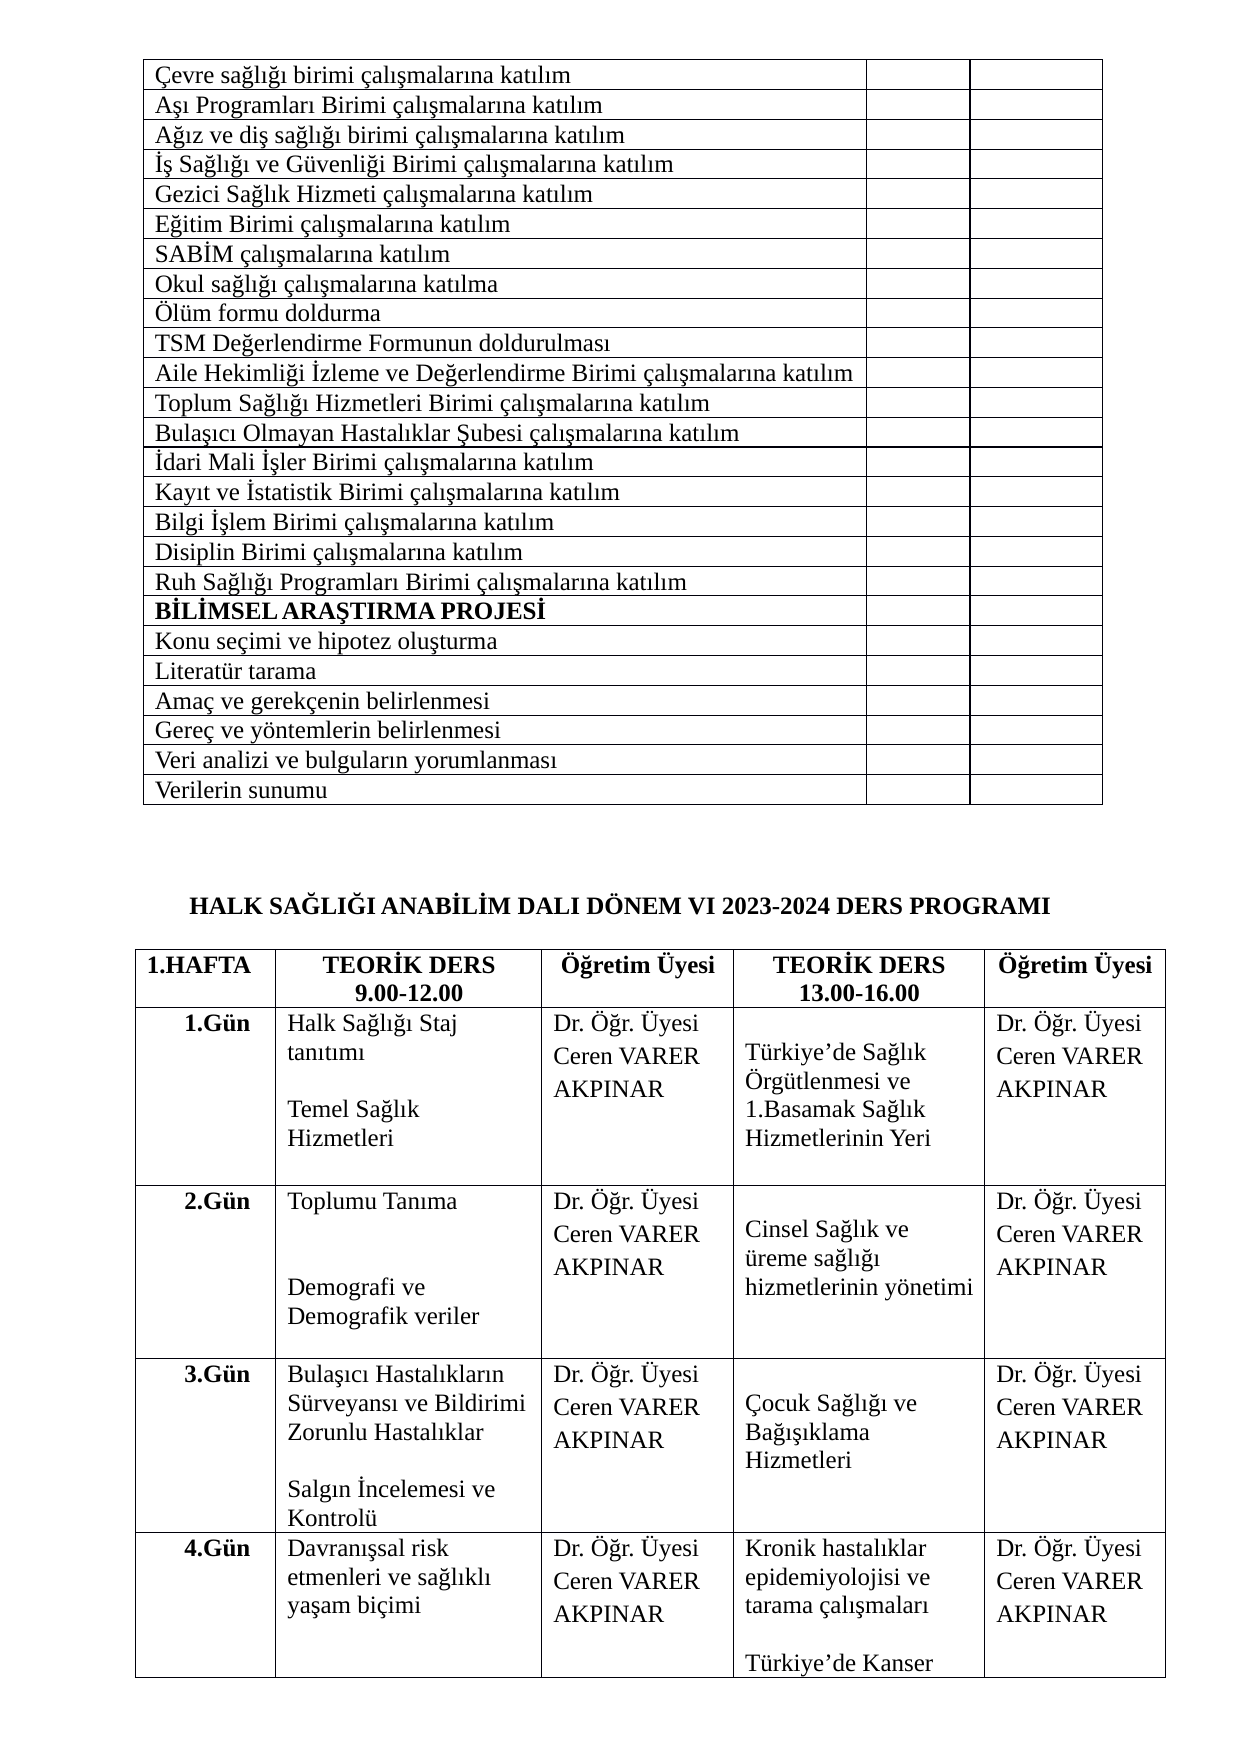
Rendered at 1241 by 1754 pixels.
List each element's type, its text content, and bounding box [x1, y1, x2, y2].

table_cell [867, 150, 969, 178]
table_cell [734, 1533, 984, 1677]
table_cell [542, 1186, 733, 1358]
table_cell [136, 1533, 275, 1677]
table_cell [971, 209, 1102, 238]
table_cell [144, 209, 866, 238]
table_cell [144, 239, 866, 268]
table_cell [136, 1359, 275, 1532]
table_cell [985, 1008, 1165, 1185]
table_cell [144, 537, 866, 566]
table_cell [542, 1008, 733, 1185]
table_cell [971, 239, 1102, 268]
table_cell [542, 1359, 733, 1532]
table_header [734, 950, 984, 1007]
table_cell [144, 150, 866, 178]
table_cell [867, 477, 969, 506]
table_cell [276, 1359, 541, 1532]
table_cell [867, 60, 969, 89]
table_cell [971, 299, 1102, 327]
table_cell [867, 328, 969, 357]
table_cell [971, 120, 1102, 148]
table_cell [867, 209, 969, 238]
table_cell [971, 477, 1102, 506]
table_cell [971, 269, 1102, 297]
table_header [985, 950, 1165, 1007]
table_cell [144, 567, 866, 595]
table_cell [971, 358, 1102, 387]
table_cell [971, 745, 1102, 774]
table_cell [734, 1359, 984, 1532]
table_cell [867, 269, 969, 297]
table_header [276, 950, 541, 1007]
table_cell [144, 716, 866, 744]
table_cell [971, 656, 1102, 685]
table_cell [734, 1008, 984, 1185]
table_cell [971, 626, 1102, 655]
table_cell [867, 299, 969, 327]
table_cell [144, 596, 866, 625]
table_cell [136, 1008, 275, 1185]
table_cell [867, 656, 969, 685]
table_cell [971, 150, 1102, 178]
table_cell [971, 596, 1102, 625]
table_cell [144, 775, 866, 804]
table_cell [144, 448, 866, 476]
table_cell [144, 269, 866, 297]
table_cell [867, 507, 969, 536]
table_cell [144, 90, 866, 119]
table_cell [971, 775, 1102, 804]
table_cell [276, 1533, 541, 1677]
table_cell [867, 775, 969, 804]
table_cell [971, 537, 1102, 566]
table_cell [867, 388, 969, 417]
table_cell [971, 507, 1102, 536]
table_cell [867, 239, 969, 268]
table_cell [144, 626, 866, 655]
text HALK SAĞLIĞI ANABİLİM DALI DÖNEM VI 2023-2024 DERS PROGRAMI [148, 891, 1093, 920]
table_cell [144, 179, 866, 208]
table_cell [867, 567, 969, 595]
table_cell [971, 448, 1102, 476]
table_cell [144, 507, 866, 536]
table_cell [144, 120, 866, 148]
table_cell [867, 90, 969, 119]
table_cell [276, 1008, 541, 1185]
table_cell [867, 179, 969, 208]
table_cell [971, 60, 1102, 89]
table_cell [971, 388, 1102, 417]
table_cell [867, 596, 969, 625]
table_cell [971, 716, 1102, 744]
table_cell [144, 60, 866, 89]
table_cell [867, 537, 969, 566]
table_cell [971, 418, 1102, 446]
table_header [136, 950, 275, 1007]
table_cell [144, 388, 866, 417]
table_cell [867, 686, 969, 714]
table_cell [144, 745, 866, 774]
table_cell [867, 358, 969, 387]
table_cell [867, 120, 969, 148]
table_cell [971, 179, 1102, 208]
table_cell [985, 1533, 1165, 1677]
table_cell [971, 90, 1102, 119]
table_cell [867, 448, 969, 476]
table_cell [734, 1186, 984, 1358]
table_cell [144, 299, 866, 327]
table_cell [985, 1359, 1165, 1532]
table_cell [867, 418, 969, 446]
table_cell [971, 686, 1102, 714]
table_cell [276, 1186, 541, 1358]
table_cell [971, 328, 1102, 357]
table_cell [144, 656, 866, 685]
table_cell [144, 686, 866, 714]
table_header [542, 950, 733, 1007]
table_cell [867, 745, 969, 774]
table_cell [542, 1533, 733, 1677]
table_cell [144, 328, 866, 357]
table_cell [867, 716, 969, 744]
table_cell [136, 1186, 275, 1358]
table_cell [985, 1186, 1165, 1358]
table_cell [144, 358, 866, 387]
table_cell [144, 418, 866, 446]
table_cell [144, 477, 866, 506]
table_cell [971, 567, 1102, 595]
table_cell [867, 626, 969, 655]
